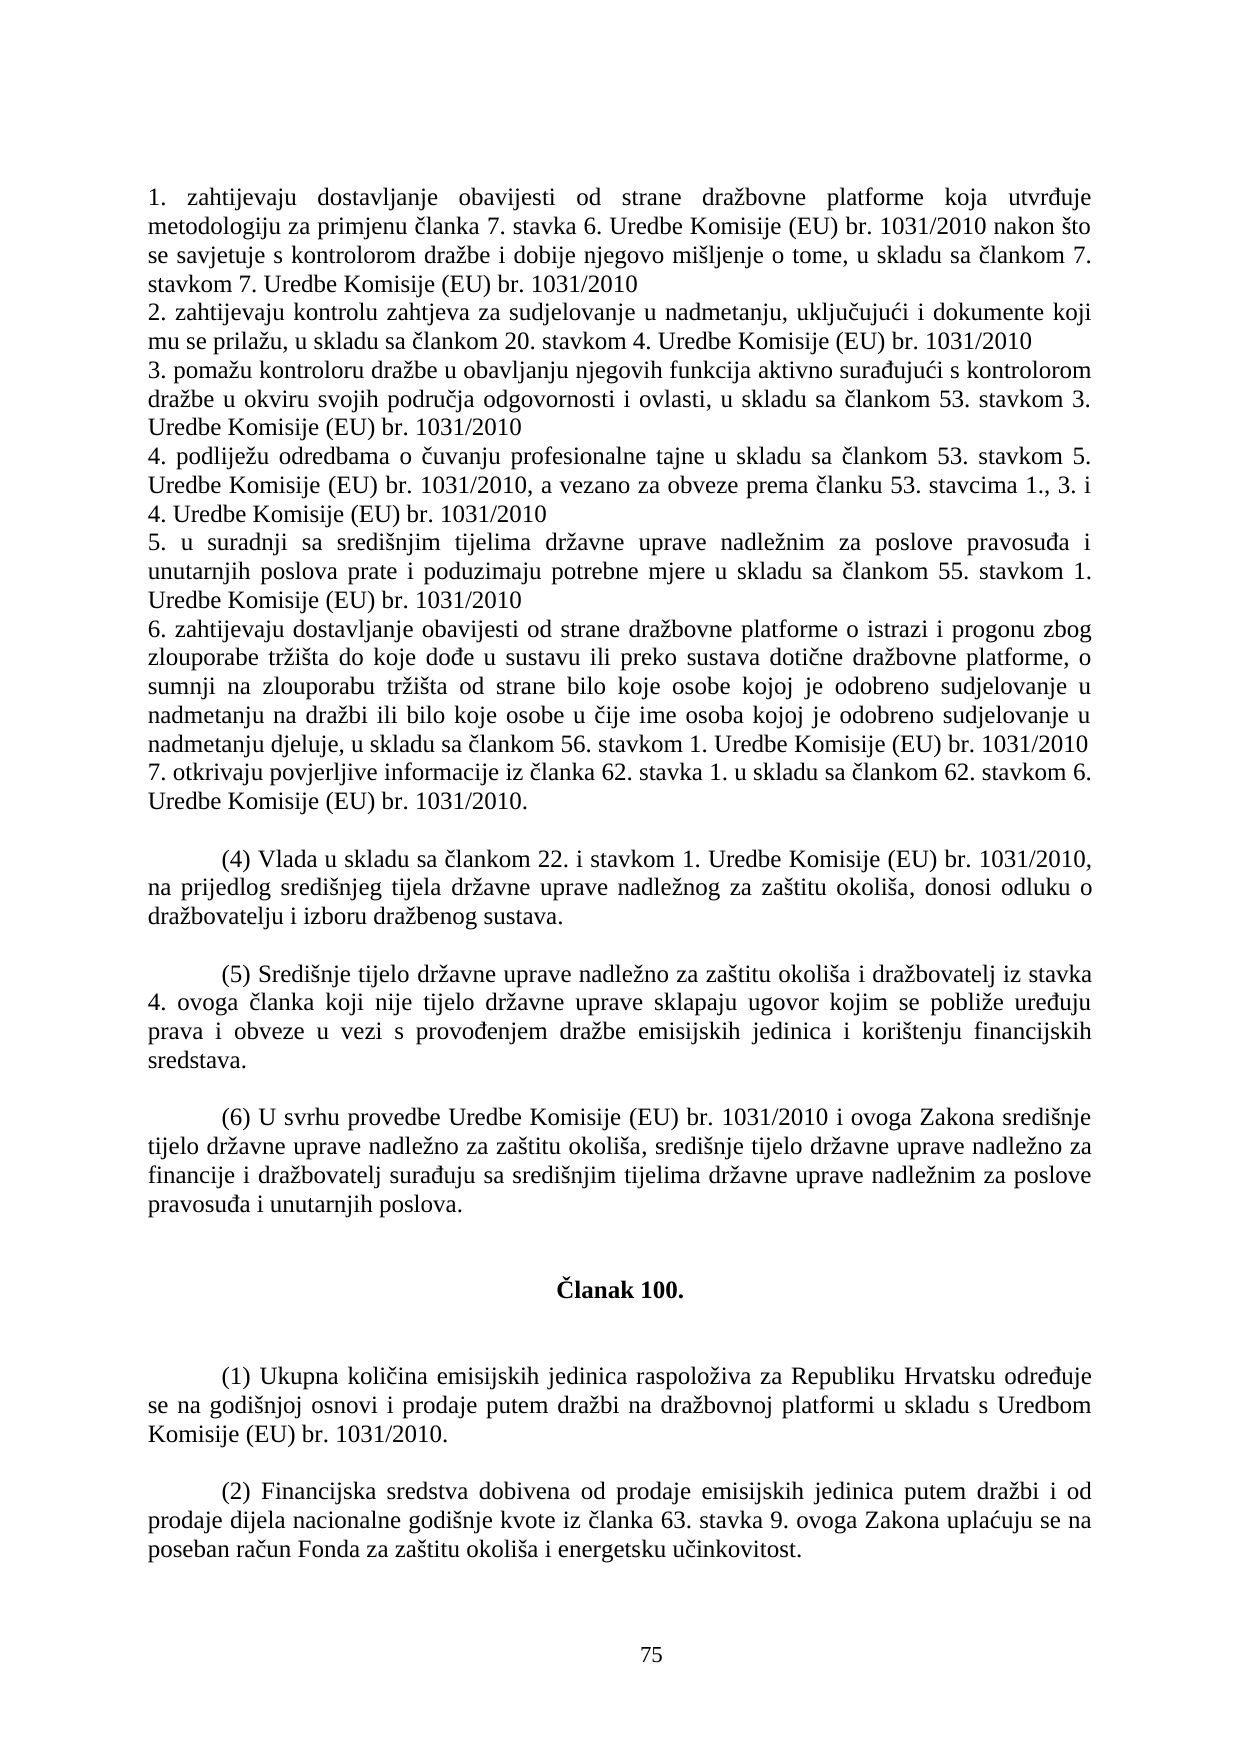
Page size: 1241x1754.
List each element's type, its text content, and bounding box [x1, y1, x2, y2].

text (4) Vlada u skladu sa člankom 22. i stavkom 1. Uredbe Komisije (EU) br. 1031/2010, na prijedlog središnjeg tijela državne uprave nadležnog za zaštitu okoliša, donosi odluku o dražbovatelju i izboru dražbenog sustava. [148, 844, 1093, 930]
text 4. podliježu odredbama o čuvanju profesionalne tajne u skladu sa člankom 53. stavkom 5. Uredbe Komisije (EU) br. 1031/2010, a vezano za obveze prema članku 53. stavcima 1., 3. i 4. Uredbe Komisije (EU) br. 1031/2010 [148, 441, 1093, 527]
subtitle Članak 100. [148, 1275, 1093, 1303]
text (6) U svrhu provedbe Uredbe Komisije (EU) br. 1031/2010 i ovoga Zakona središnje tijelo državne uprave nadležno za zaštitu okoliša, središnje tijelo državne uprave nadležno za financije i dražbovatelj surađuju sa središnjim tijelima državne uprave nadležnim za poslove pravosuđa i unutarnjih poslova. [148, 1102, 1093, 1217]
text (2) Financijska sredstva dobivena od prodaje emisijskih jedinica putem dražbi i od prodaje dijela nacionalne godišnje kvote iz članka 63. stavka 9. ovoga Zakona uplaćuju se na poseban račun Fonda za zaštitu okoliša i energetsku učinkovitost. [148, 1476, 1093, 1563]
text 7. otkrivaju povjerljive informacije iz članka 62. stavka 1. u skladu sa člankom 62. stavkom 6. Uredbe Komisije (EU) br. 1031/2010. [148, 757, 1093, 815]
text 6. zahtijevaju dostavljanje obavijesti od strane dražbovne platforme o istrazi i progonu zbog zlouporabe tržišta do koje dođe u sustavu ili preko sustava dotične dražbovne platforme, o sumnji na zlouporabu tržišta od strane bilo koje osobe kojoj je odobreno sudjelovanje u nadmetanju na dražbi ili bilo koje osobe u čije ime osoba kojoj je odobreno sudjelovanje u nadmetanju djeluje, u skladu sa člankom 56. stavkom 1. Uredbe Komisije (EU) br. 1031/2010 [148, 614, 1093, 757]
text (1) Ukupna količina emisijskih jedinica raspoloživa za Republiku Hrvatsku određuje se na godišnjoj osnovi i prodaje putem dražbi na dražbovnoj platformi u skladu s Uredbom Komisije (EU) br. 1031/2010. [148, 1361, 1093, 1448]
text (5) Središnje tijelo državne uprave nadležno za zaštitu okoliša i dražbovatelj iz stavka 4. ovoga članka koji nije tijelo državne uprave sklapaju ugovor kojim se pobliže uređuju prava i obveze u vezi s provođenjem dražbe emisijskih jedinica i korištenju financijskih sredstava. [148, 959, 1093, 1074]
text 3. pomažu kontroloru dražbe u obavljanju njegovih funkcija aktivno surađujući s kontrolorom dražbe u okviru svojih područja odgovornosti i ovlasti, u skladu sa člankom 53. stavkom 3. Uredbe Komisije (EU) br. 1031/2010 [148, 355, 1093, 441]
text 5. u suradnji sa središnjim tijelima državne uprave nadležnim za poslove pravosuđa i unutarnjih poslova prate i poduzimaju potrebne mjere u skladu sa člankom 55. stavkom 1. Uredbe Komisije (EU) br. 1031/2010 [148, 527, 1093, 614]
text 2. zahtijevaju kontrolu zahtjeva za sudjelovanje u nadmetanju, uključujući i dokumente koji mu se prilažu, u skladu sa člankom 20. stavkom 4. Uredbe Komisije (EU) br. 1031/2010 [148, 297, 1093, 355]
text 1. zahtijevaju dostavljanje obavijesti od strane dražbovne platforme koja utvrđuje metodologiju za primjenu članka 7. stavka 6. Uredbe Komisije (EU) br. 1031/2010 nakon što se savjetuje s kontrolorom dražbe i dobije njegovo mišljenje o tome, u skladu sa člankom 7. stavkom 7. Uredbe Komisije (EU) br. 1031/2010 [148, 182, 1093, 297]
